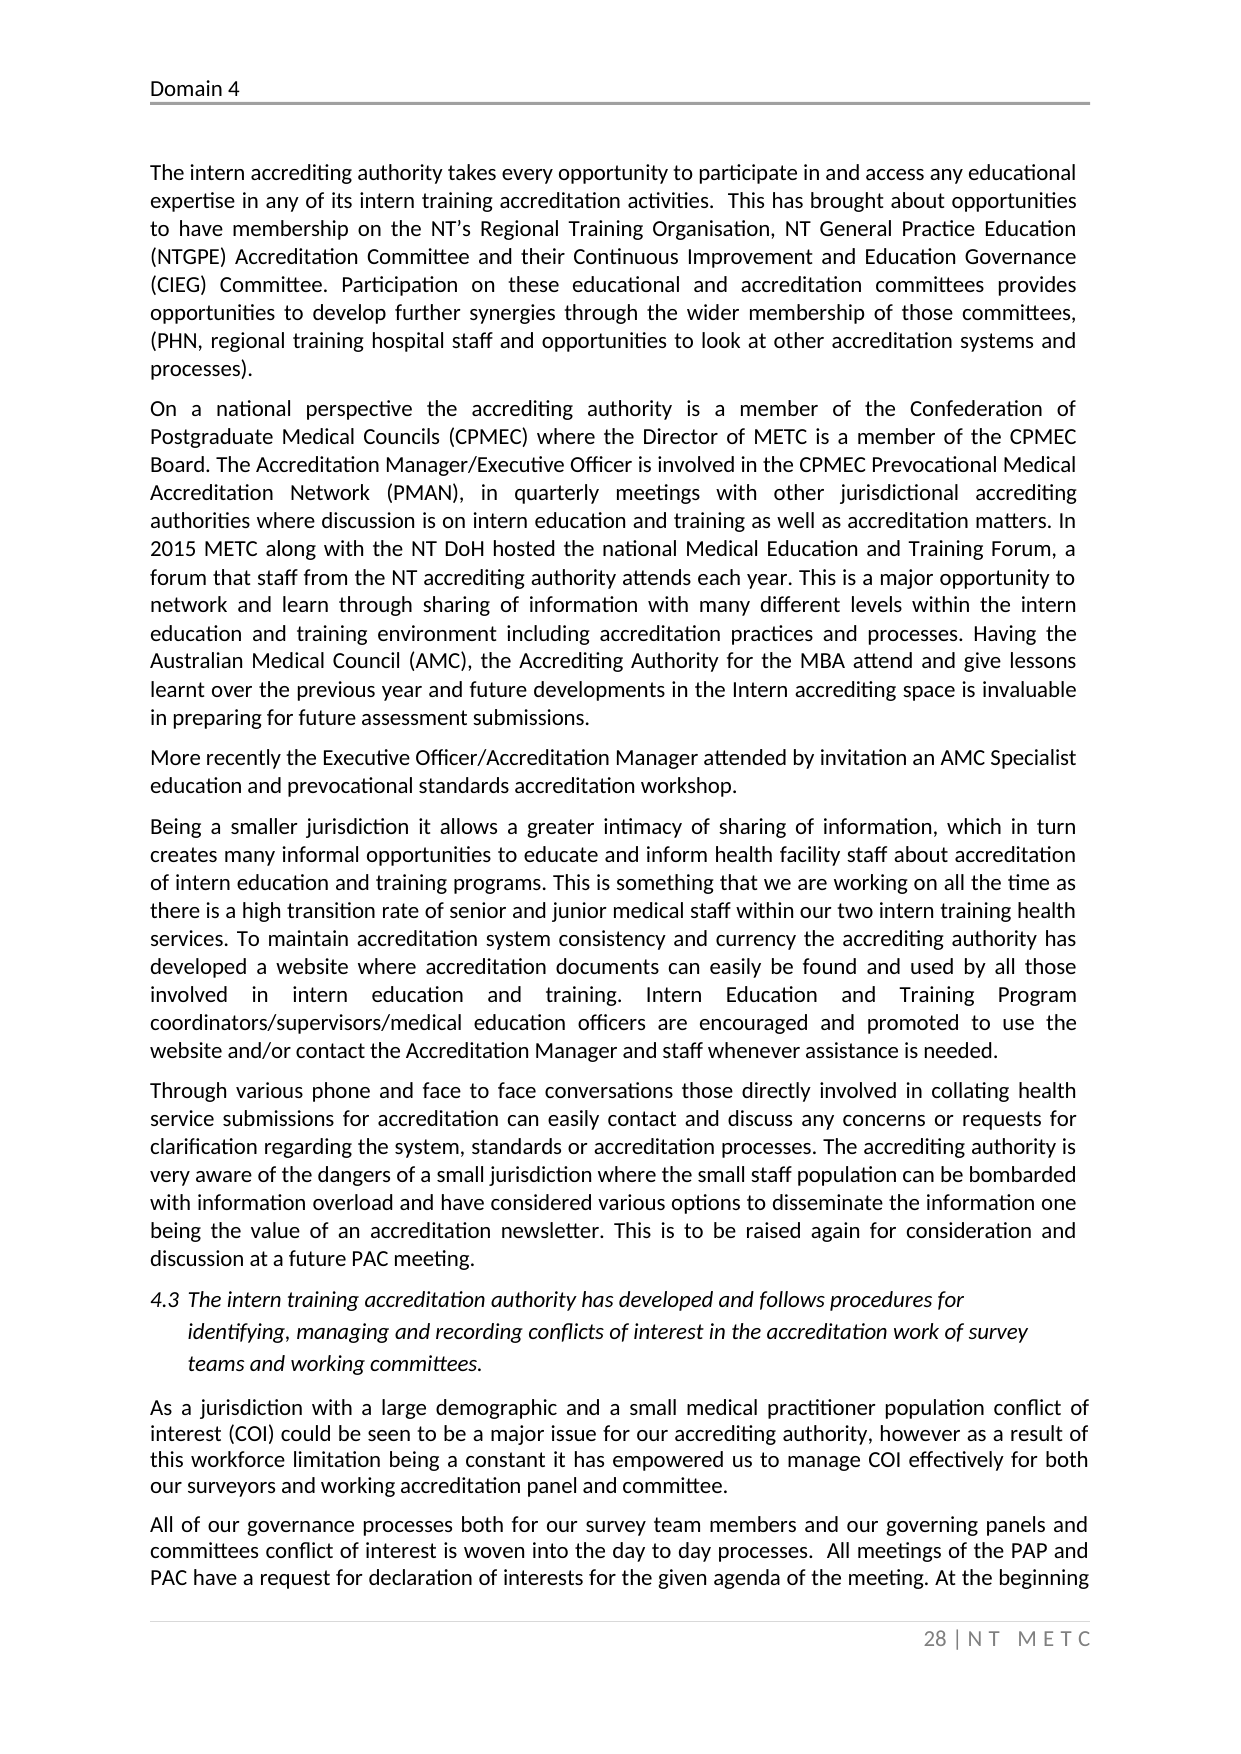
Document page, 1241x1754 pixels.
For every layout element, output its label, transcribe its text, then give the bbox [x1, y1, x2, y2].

text On a national perspective the accrediting authority is a member of the Confederation of Postgraduate Medical Councils (CPMEC) where the Director of METC is a member of the CPMEC Board. The Accreditation Manager/Executive Officer is involved in the CPMEC Prevocational Medical Accreditation Network (PMAN), in quarterly meetings with other jurisdictional accrediting authorities where discussion is on intern education and training as well as accreditation matters. In 2015 METC along with the NT DoH hosted the national Medical Education and Training Forum, a forum that staff from the NT accrediting authority attends each year. This is a major opportunity to network and learn through sharing of information with many different levels within the intern education and training environment including accreditation practices and processes. Having the Australian Medical Council (AMC), the Accrediting Authority for the MBA attend and give lessons learnt over the previous year and future developments in the Intern accrediting space is invaluable in preparing for future assessment submissions. [150, 394, 1078, 731]
text More recently the Executive Officer/Accreditation Manager attended by invitation an AMC Specialist education and prevocational standards accreditation workshop. [150, 743, 1078, 799]
text As a jurisdiction with a large demographic and a small medical practitioner population conflict of interest (COI) could be seen to be a major issue for our accrediting authority, however as a result of this workforce limitation being a constant it has empowered us to manage COI effectively for both our surveyors and working accreditation panel and committee. [150, 1394, 1090, 1499]
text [150, 1512, 1090, 1590]
list The intern training accreditation authority has developed and follows procedures for identifying, managing and recording conflicts of interest in the accreditation work of survey teams and working committees. [150, 1285, 1055, 1377]
text The intern accrediting authority takes every opportunity to participate in and access any educational expertise in any of its intern training accreditation activities. This has brought about opportunities to have membership on the NT’s Regional Training Organisation, NT General Practice Education (NTGPE) Accreditation Committee and their Continuous Improvement and Education Governance (CIEG) Committee. Participation on these educational and accreditation committees provides opportunities to develop further synergies through the wider membership of those committees, (PHN, regional training hospital staff and opportunities to look at other accreditation systems and processes). [150, 158, 1078, 382]
text Being a smaller jurisdiction it allows a greater intimacy of sharing of information, which in turn creates many informal opportunities to educate and inform health facility staff about accreditation of intern education and training programs. This is something that we are working on all the time as there is a high transition rate of senior and junior medical staff within our two intern training health services. To maintain accreditation system consistency and currency the accrediting authority has developed a website where accreditation documents can easily be found and used by all those involved in intern education and training. Intern Education and Training Program coordinators/supervisors/medical education officers are encouraged and promoted to use the website and/or contact the Accreditation Manager and staff whenever assistance is needed. [150, 812, 1078, 1064]
text Through various phone and face to face conversations those directly involved in collating health service submissions for accreditation can easily contact and discuss any concerns or requests for clarification regarding the system, standards or accreditation processes. The accrediting authority is very aware of the dangers of a small jurisdiction where the small staff population can be bombarded with information overload and have considered various options to disseminate the information one being the value of an accreditation newsletter. This is to be raised again for consideration and discussion at a future PAC meeting. [150, 1076, 1078, 1273]
